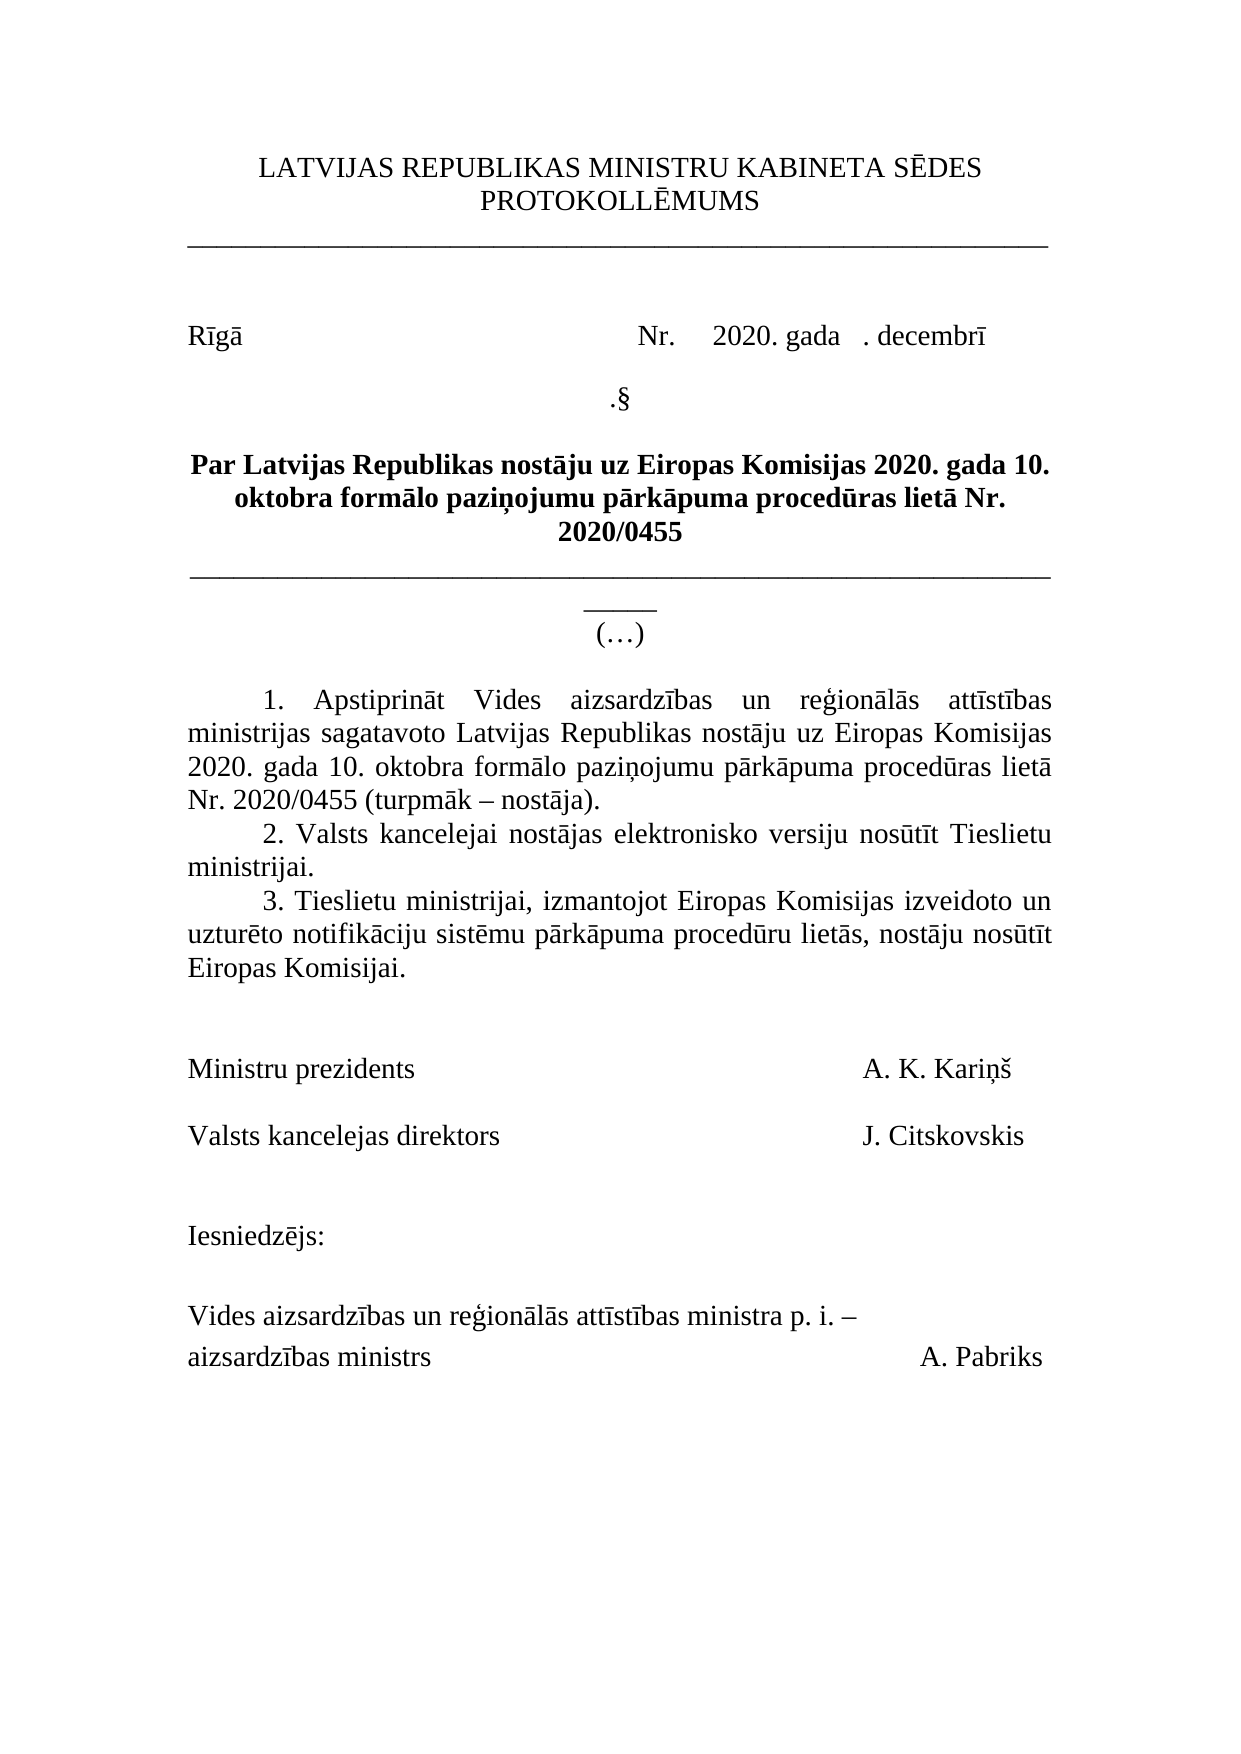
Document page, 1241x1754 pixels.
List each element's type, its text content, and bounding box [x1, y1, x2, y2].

text Valsts kancelejas direktors J. Citskovskis [187, 1118, 1053, 1151]
title ___________________________________________________________ [187, 217, 1053, 251]
text Par Latvijas Republikas nostāju uz Eiropas Komisijas 2020. gada 10. oktobra formālo paziņojumu pārkāpuma procedūras lietā Nr. 2020/0455 [187, 447, 1053, 548]
text Iesniedzējs: [187, 1218, 1053, 1252]
title LATVIJAS REPUBLIKAS MINISTRU KABINETA SĒDES [187, 150, 1053, 183]
text Ministru prezidents A. K. Kariņš [187, 1051, 1053, 1084]
text ________________________________________________________________ [187, 548, 1053, 615]
text 3. Tieslietu ministrijai, izmantojot Eiropas Komisijas izveidoto un uzturēto notifikāciju sistēmu pārkāpuma procedūru lietās, nostāju nosūtīt Eiropas Komisijai. [187, 883, 1053, 984]
text (…) [187, 615, 1053, 648]
text Vides aizsardzības un reģionālās attīstības ministra p. i. – [187, 1298, 1053, 1332]
title PROTOKOLLĒMUMS [187, 183, 1053, 217]
text 1. Apstiprināt Vides aizsardzības un reģionālās attīstības ministrijas sagatavoto Latvijas Republikas nostāju uz Eiropas Komisijas 2020. gada 10. oktobra formālo paziņojumu pārkāpuma procedūras lietā Nr. 2020/0455 (turpmāk – nostāja). [187, 682, 1053, 816]
subtitle .§ [187, 380, 1053, 413]
subtitle Rīgā Nr. 2020. gada . decembrī [187, 318, 1053, 351]
text aizsardzības ministrs A. Pabriks [187, 1339, 1053, 1373]
text 2. Valsts kancelejai nostājas elektronisko versiju nosūtīt Tieslietu ministrijai. [187, 816, 1053, 883]
